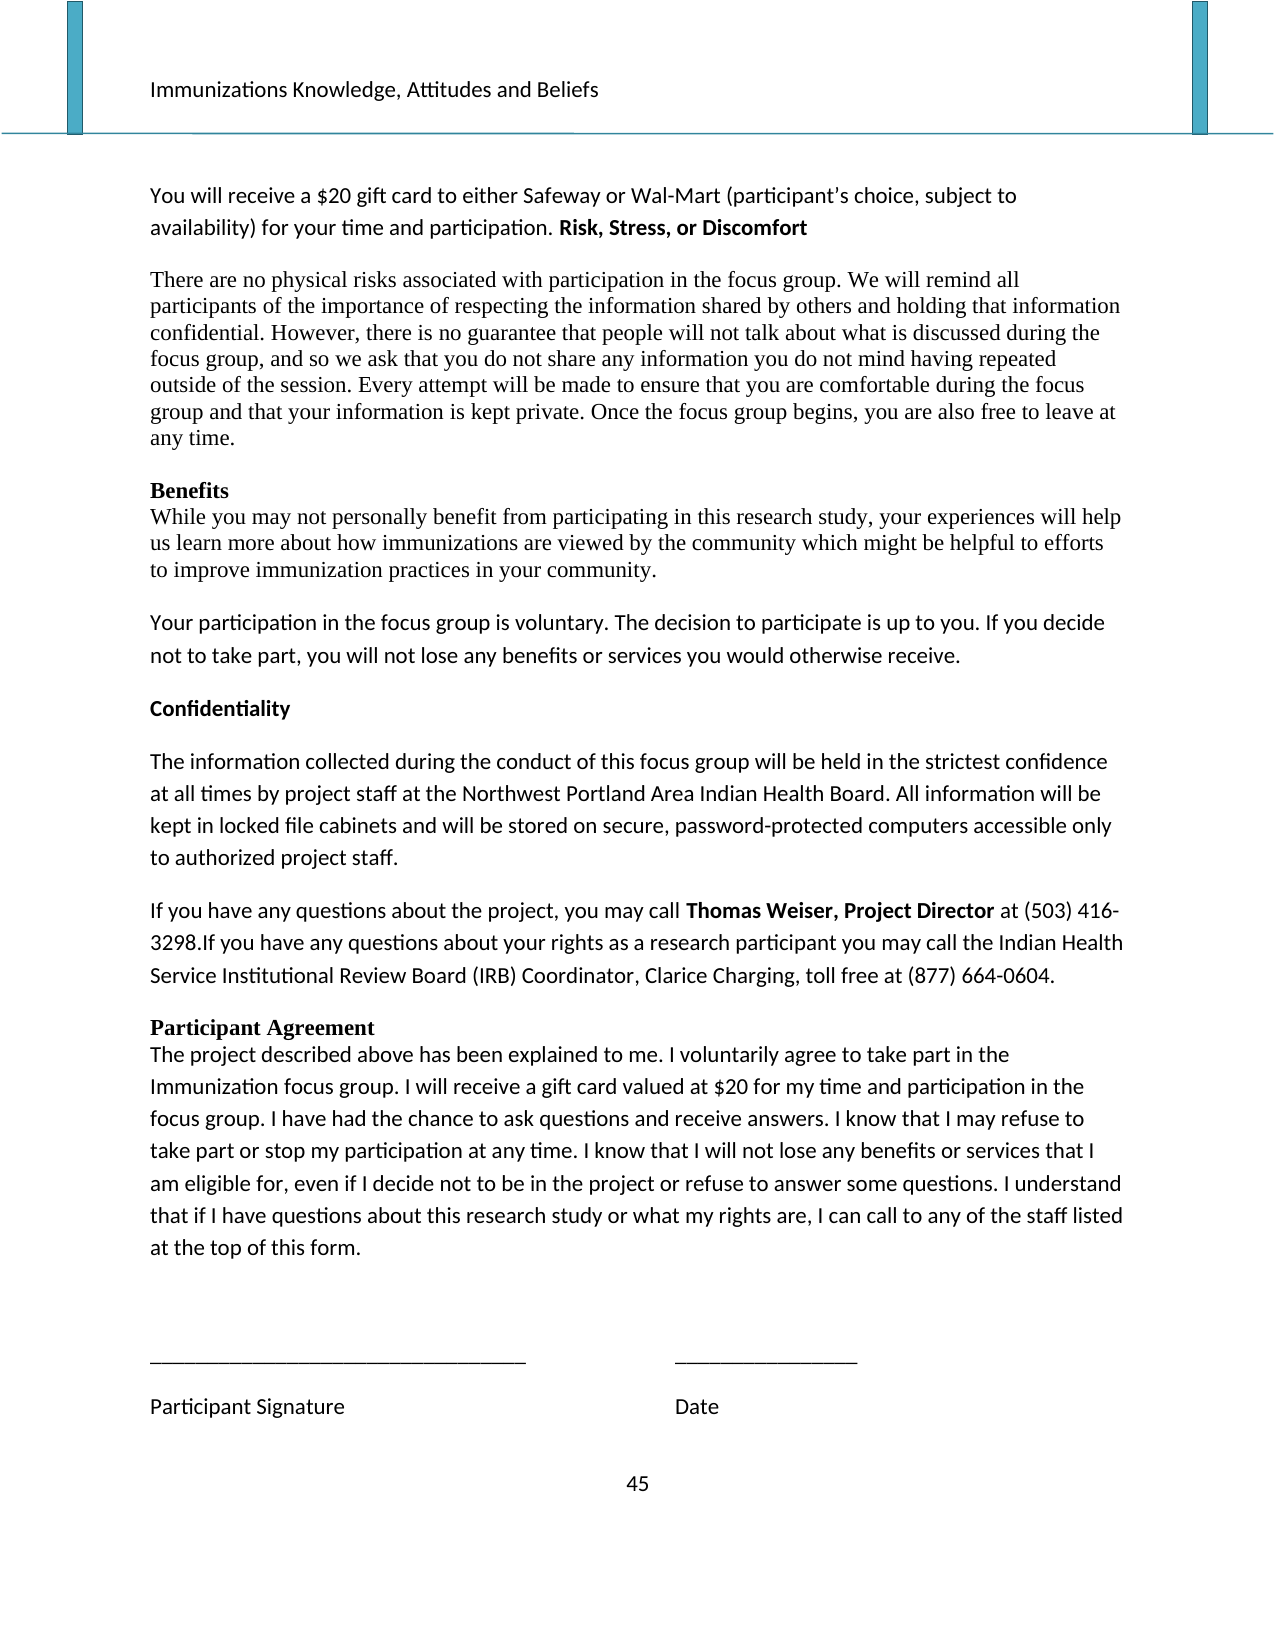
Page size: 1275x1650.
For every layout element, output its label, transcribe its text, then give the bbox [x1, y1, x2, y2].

text If you have any questions about the project, you may call Thomas Weiser, Project Director at (503) 416-3298.If you have any questions about your rights as a research participant you may call the Indian Health Service Institutional Review Board (IRB) Coordinator, Clarice Charging, toll free at (877) 664-0604. [150, 896, 1125, 989]
subtitle Participant Agreement [150, 1014, 1125, 1040]
text _________________________________ ________________ [150, 1339, 1125, 1367]
text Your participation in the focus group is voluntary. The decision to participate is up to you. If you decide not to take part, you will not lose any benefits or services you would otherwise receive. [150, 608, 1125, 669]
text The information collected during the conduct of this focus group will be held in the strictest confidence at all times by project staff at the Northwest Portland Area Indian Health Board. All information will be kept in locked file cabinets and will be stored on secure, password-protected computers accessible only to authorized project staff. [150, 747, 1125, 871]
text The project described above has been explained to me. I voluntarily agree to take part in the Immunization focus group. I will receive a gift card valued at $20 for my time and participation in the focus group. I have had the chance to ask questions and receive answers. I know that I may refuse to take part or stop my participation at any time. I know that I will not lose any benefits or services that I am eligible for, even if I decide not to be in the project or refuse to answer some questions. I understand that if I have questions about this research study or what my rights are, I can call to any of the staff listed at the top of this form. [150, 1040, 1125, 1261]
text Participant Signature Date [150, 1392, 1125, 1420]
text Confidentiality [150, 694, 1125, 722]
text You will receive a $20 gift card to either Safeway or Wal-Mart (participant’s choice, subject to availability) for your time and participation. Risk, Stress, or Discomfort [150, 181, 1125, 241]
text While you may not personally benefit from participating in this research study, your experiences will help us learn more about how immunizations are viewed by the community which might be helpful to efforts to improve immunization practices in your community. [150, 503, 1125, 582]
text There are no physical risks associated with participation in the focus group. We will remind all participants of the importance of respecting the information shared by others and holding that information confidential. However, there is no guarantee that people will not talk about what is discussed during the focus group, and so we ask that you do not share any information you do not mind having repeated outside of the session. Every attempt will be made to ensure that you are comfortable during the focus group and that your information is kept private. Once the focus group begins, you are also free to leave at any time. [150, 266, 1125, 450]
text Benefits [150, 477, 1125, 503]
